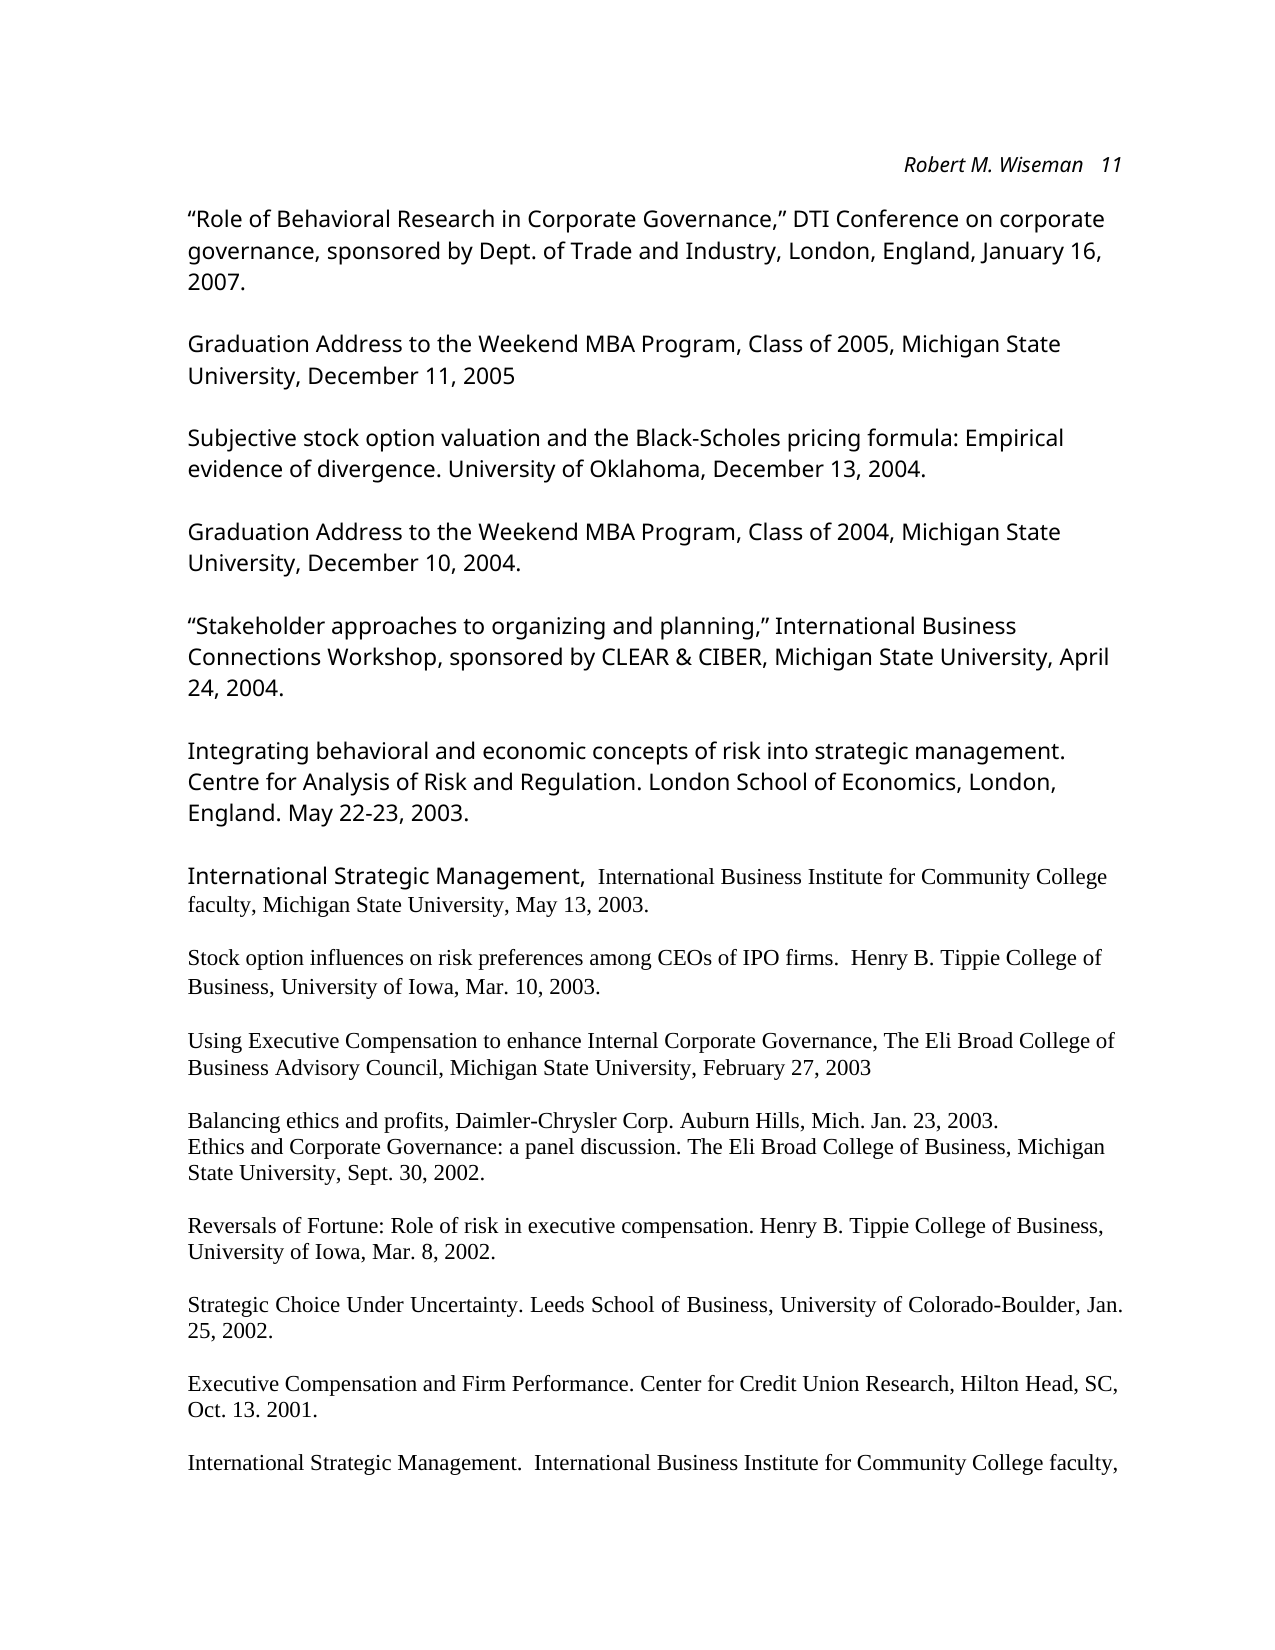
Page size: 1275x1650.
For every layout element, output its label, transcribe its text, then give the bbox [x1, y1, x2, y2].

text Strategic Choice Under Uncertainty. of Business, University of Colorado-Boulder, . [187, 1291, 1125, 1344]
text Ethics and Corporate Governance: a panel discussion. The of Business, , . [187, 1133, 1125, 1186]
text “Role of Behavioral Research in Corporate Governance,” DTI Conference on corporate governance, sponsored by Dept. of Trade and Industry, , , . [187, 203, 1125, 297]
text Graduation Address to the Weekend MBA Program, Class of 2005, , [187, 328, 1125, 391]
text “Stakeholder approaches to organizing and planning,” International Business Connections Workshop, sponsored by CLEAR & CIBER, State University, . [187, 610, 1125, 703]
text Stock option influences on risk preferences among CEOs of IPO firms. of Business, , . [187, 944, 1125, 1001]
text Subjective stock option valuation and the Black-Scholes pricing formula: Empirical evidence of divergence. , . [187, 422, 1125, 485]
text Integrating behavioral and economic concepts of risk into strategic management. Centre for Analysis of Risk and Regulation. London School of Economics, London, England. . [187, 735, 1125, 828]
text International Strategic Management, International Business Institute for Community College faculty, , . [187, 860, 1125, 917]
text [187, 1449, 1125, 1476]
text Executive Compensation and Firm Performance. Center for Credit Union Research, Hilton Head, SC, Oct. 13. 2001. [187, 1370, 1125, 1423]
text Balancing ethics and profits, Daimler-Chrysler Corp. Auburn Hills, Mich. . [187, 1107, 1125, 1133]
text Reversals of Fortune: Role of risk in executive compensation. of Business, , . [187, 1212, 1125, 1265]
text Graduation Address to the Weekend MBA Program, Class of 2004, , . [187, 516, 1125, 578]
text Using Executive Compensation to enhance Internal Corporate Governance, The Eli Broad College of Business Advisory Council, Michigan State University, [187, 1028, 1125, 1080]
